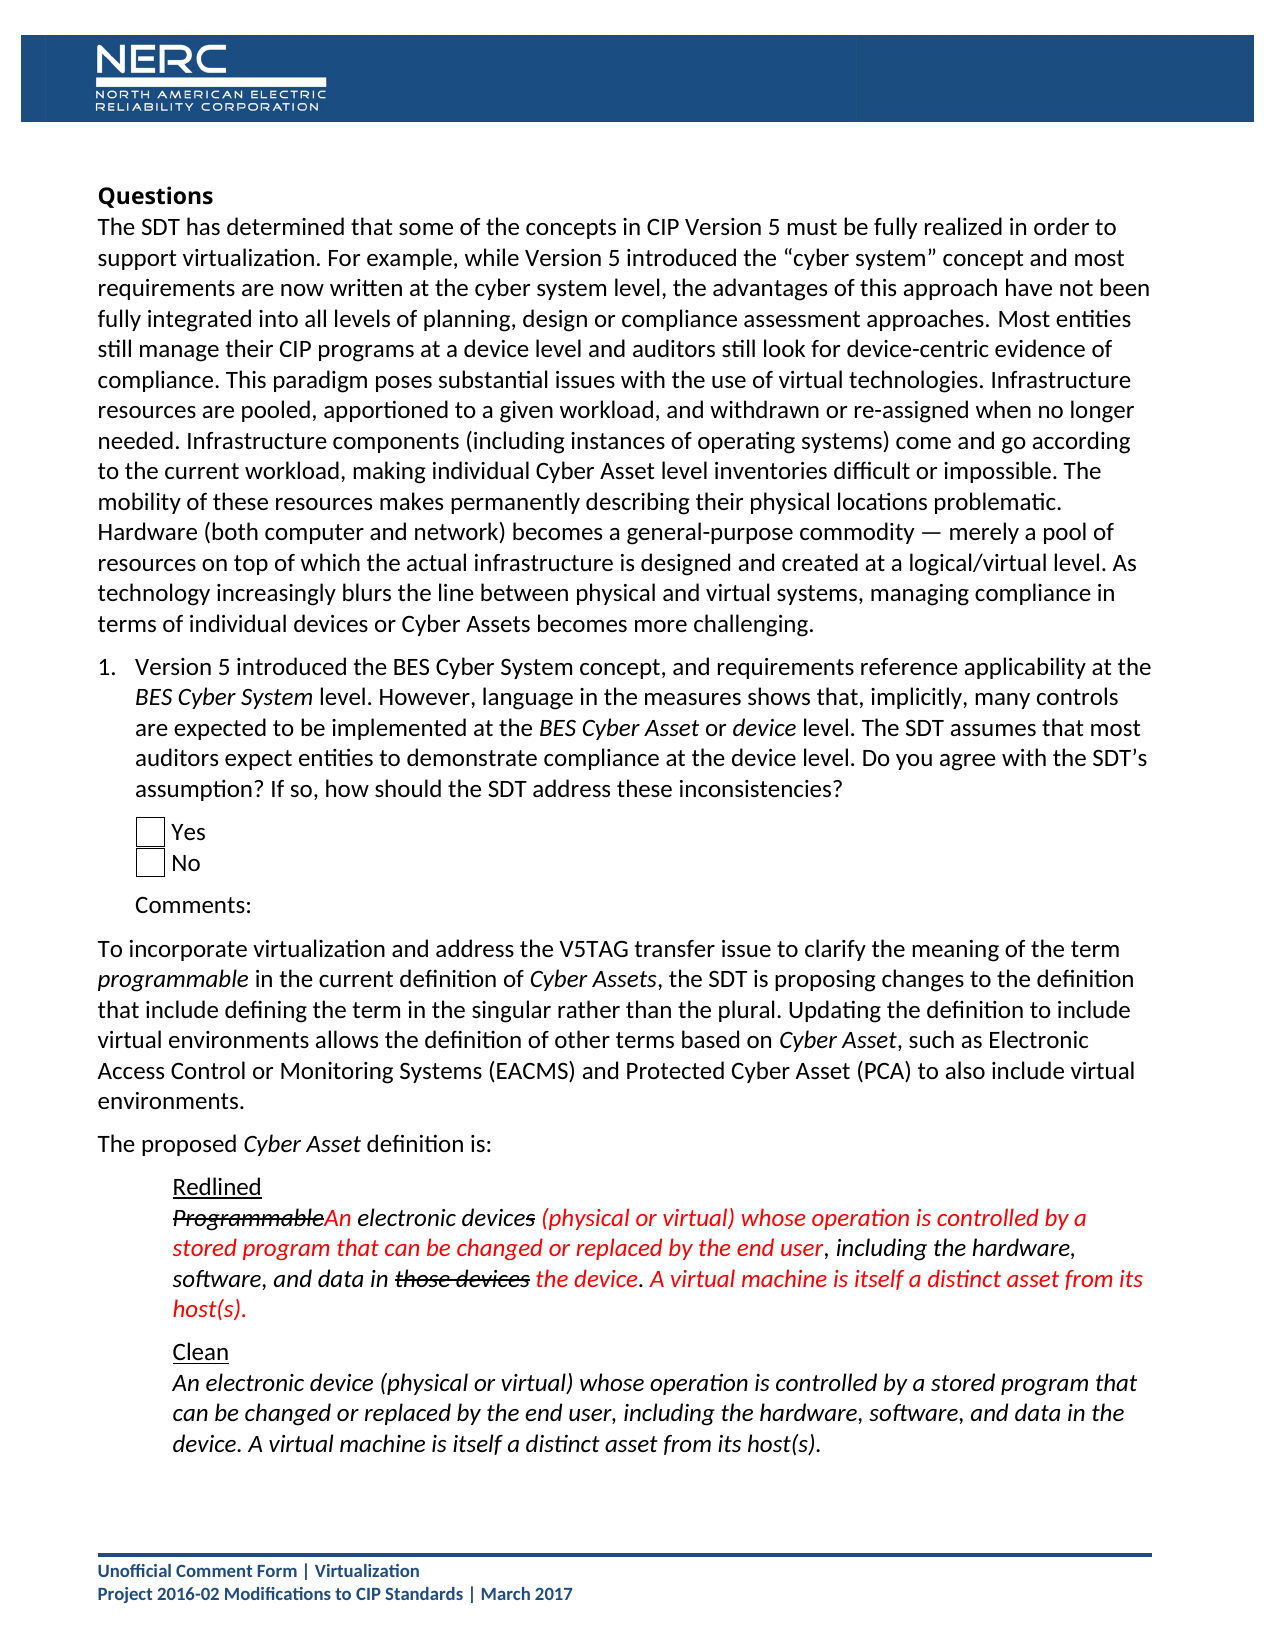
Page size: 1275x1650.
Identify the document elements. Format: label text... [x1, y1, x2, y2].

text Yes [135, 816, 1153, 847]
list Comments: [135, 890, 1153, 920]
list To incorporate virtualization and address the V5TAG transfer issue to clarify the meaning of the term programmable in the current definition of Cyber Assets, the SDT is proposing changes to the definition that include defining the term in the singular rather than the plural. Updating the definition to include virtual environments allows the definition of other terms based on Cyber Asset, such as Electronic Access Control or Monitoring Systems (EACMS) and Protected Cyber Asset (PCA) to also include virtual environments. [97, 933, 1153, 1116]
picture [21, 35, 1254, 122]
text No [135, 847, 1153, 877]
list The SDT has determined that some of the concepts in CIP Version 5 must be fully realized in order to support virtualization. For example, while Version 5 introduced the “cyber system” concept and most requirements are now written at the cyber system level, the advantages of this approach have not been fully integrated into all levels of planning, design or compliance assessment approaches. Most entities still manage their CIP programs at a device level and auditors still look for device-centric evidence of compliance. This paradigm poses substantial issues with the use of virtual technologies. Infrastructure resources are pooled, apportioned to a given workload, and withdrawn or re-assigned when no longer needed. Infrastructure components (including instances of operating systems) come and go according to the current workload, making individual Cyber Asset level inventories difficult or impossible. The mobility of these resources makes permanently describing their physical locations problematic. Hardware (both computer and network) becomes a general-purpose commodity — merely a pool of resources on top of which the actual infrastructure is designed and created at a logical/virtual level. As technology increasingly blurs the line between physical and virtual systems, managing compliance in terms of individual devices or Cyber Assets becomes more challenging. [97, 211, 1153, 638]
list Version 5 introduced the BES Cyber System concept, and requirements reference applicability at the BES Cyber System level. However, language in the measures shows that, implicitly, many controls are expected to be implemented at the BES Cyber Asset or device level. The SDT assumes that most auditors expect entities to demonstrate compliance at the device level. Do you agree with the SDT’s assumption? If so, how should the SDT address these inconsistencies? [97, 651, 1153, 804]
text ProgrammableAn electronic devices (physical or virtual) whose operation is controlled by a stored program that can be changed or replaced by the end user, including the hardware, software, and data in those devices the device. A virtual machine is itself a distinct asset from its host(s). [172, 1202, 1153, 1324]
list Clean [97, 1336, 1153, 1367]
text An electronic device (physical or virtual) whose operation is controlled by a stored program that can be changed or replaced by the end user, including the hardware, software, and data in the device. A virtual machine is itself a distinct asset from its host(s). [172, 1367, 1153, 1458]
list Redlined [97, 1171, 1153, 1202]
subtitle Questions [97, 180, 1153, 211]
list The proposed Cyber Asset definition is: [97, 1128, 1153, 1159]
